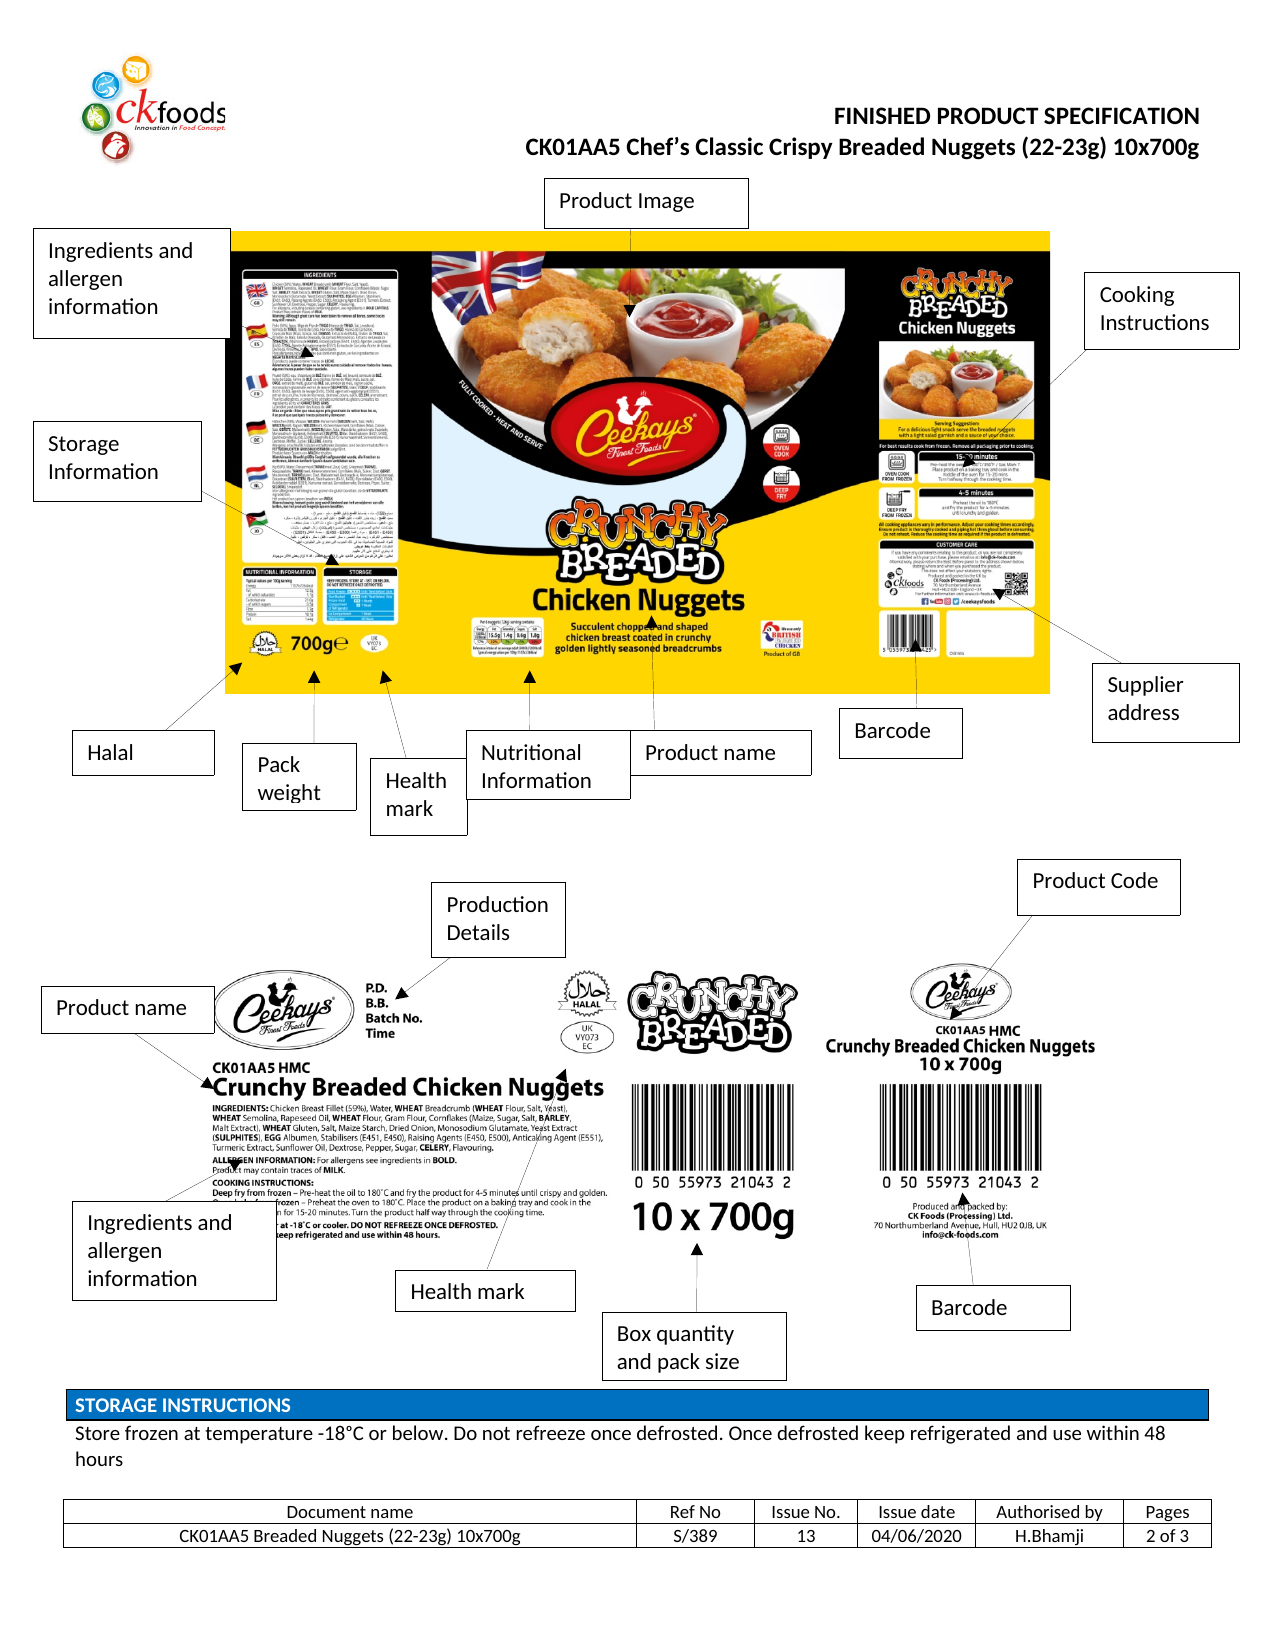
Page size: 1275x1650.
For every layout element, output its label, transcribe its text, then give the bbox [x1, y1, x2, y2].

text STORAGE INSTRUCTIONS [67, 1390, 1208, 1419]
picture [195, 951, 1110, 1250]
picture [78, 52, 226, 167]
text Store frozen at temperature -18ᵒC or below. Do not refreeze once defrosted. Once defrosted keep refrigerated and use within 48 hours [75, 1421, 1200, 1471]
picture [225, 231, 1050, 694]
